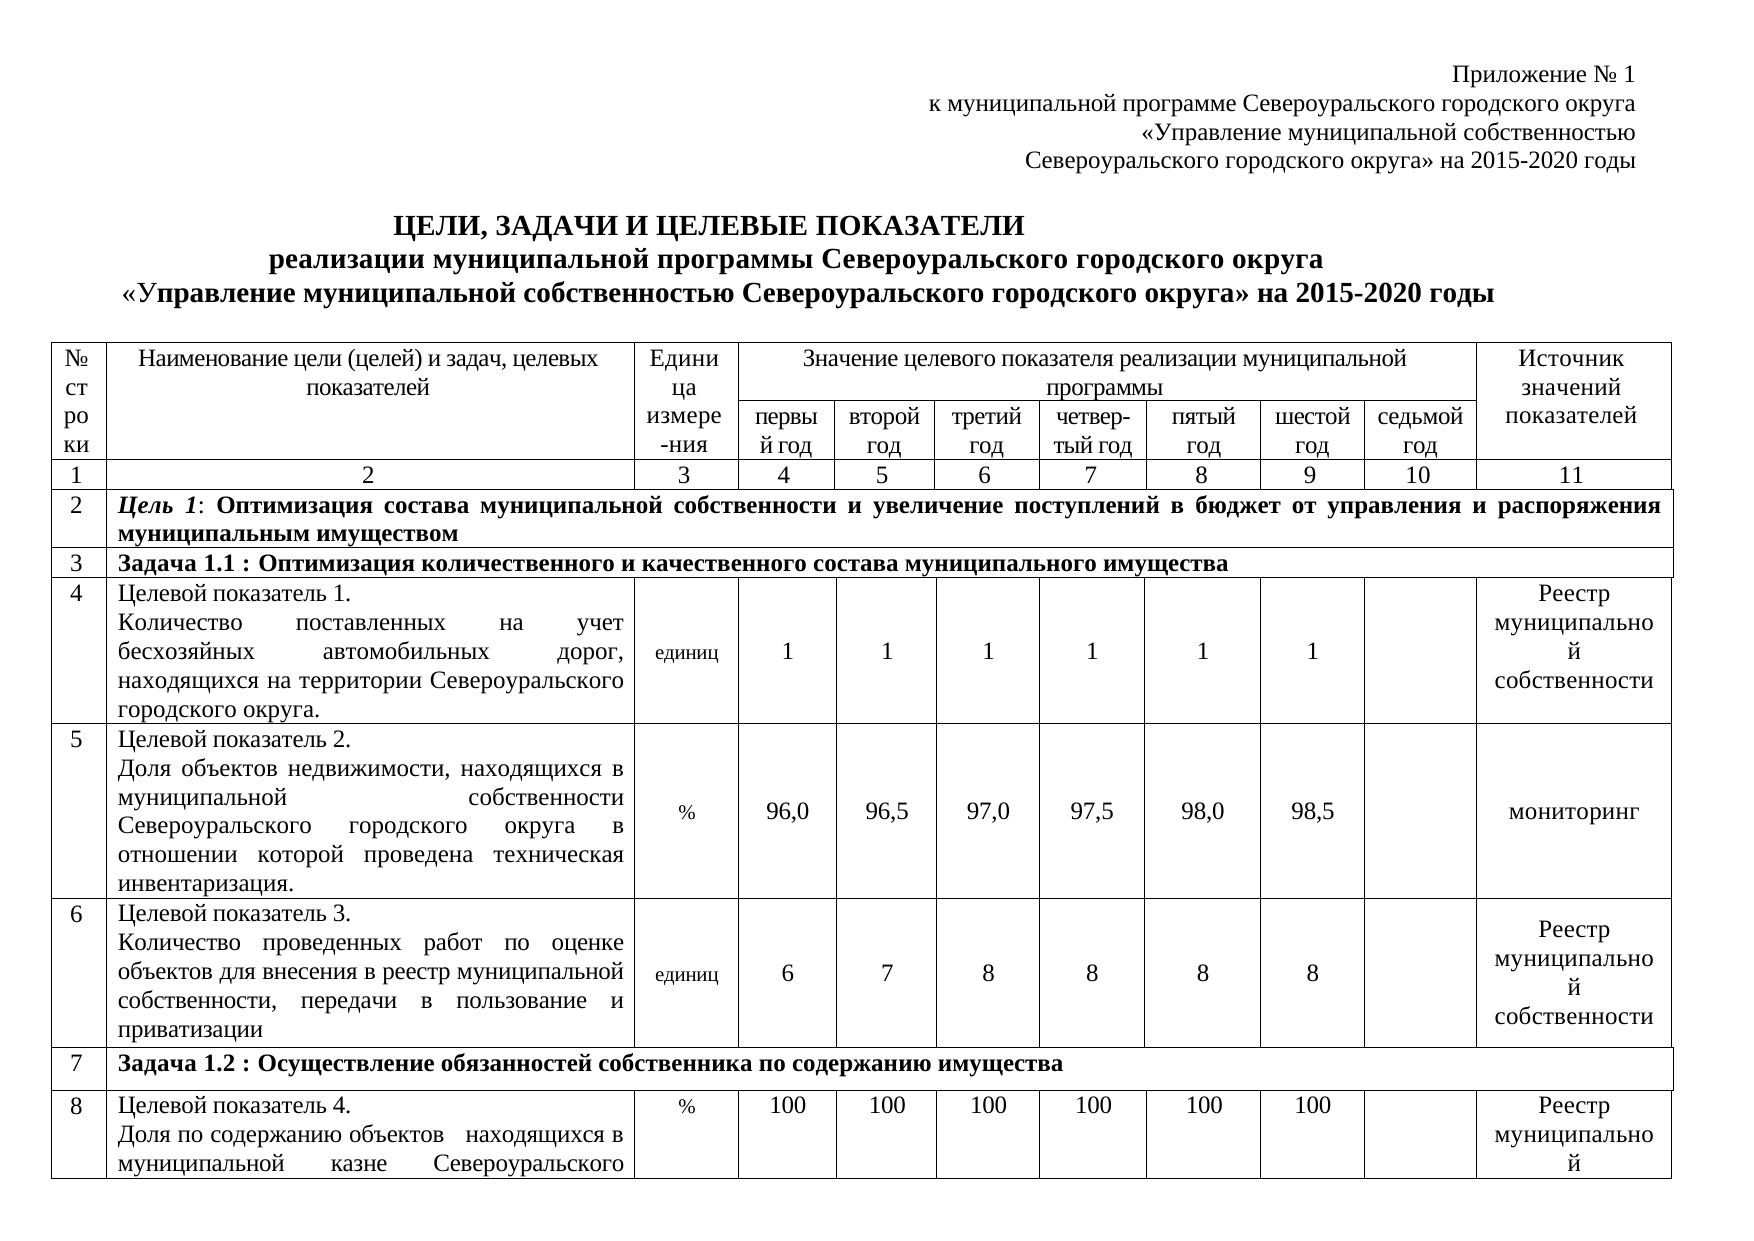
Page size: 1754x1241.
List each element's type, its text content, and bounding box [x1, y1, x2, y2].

text ЦЕЛИ, ЗАДАЧИ И ЦЕЛЕВЫЕ ПОКАЗАТЕЛИ [89, 208, 1330, 241]
table_cell [1365, 578, 1476, 723]
table_cell единиц [635, 578, 738, 723]
table_cell 8 [1145, 899, 1260, 1047]
text «Управление муниципальной собственностью Североуральского городского округа» на 2015-2020 годы [89, 275, 1505, 308]
table_cell 97,0 [937, 724, 1039, 898]
table_cell 96,0 [739, 724, 836, 898]
table_cell Целевой показатель 1. Количество поставленных на учет бесхозяйных автомобильных дорог, находящихся на территории Североуральского городского округа. [107, 578, 634, 723]
table_cell 98,5 [1261, 724, 1364, 898]
table_cell 1 [739, 578, 836, 723]
table_cell 4 [739, 460, 834, 489]
table_cell 7 [1040, 460, 1146, 489]
table_cell 3 [52, 548, 106, 577]
table_cell 5 [835, 460, 934, 489]
table_cell % [635, 1091, 738, 1178]
table_cell 98,0 [1145, 724, 1260, 898]
table_cell 5 [52, 724, 106, 898]
table_cell 8 [937, 899, 1039, 1047]
table_cell 2 [107, 460, 634, 489]
table_cell 100 [837, 1091, 936, 1178]
table_cell 1 [1261, 578, 1364, 723]
table_cell 100 [739, 1091, 836, 1178]
table_cell 6 [739, 899, 836, 1047]
table_cell 2 [52, 490, 106, 547]
table_cell Задача 1.2 : Осуществление обязанностей собственника по содержанию имущества [107, 1048, 1673, 1090]
table_cell 11 [1477, 460, 1671, 489]
table_cell 1 [937, 578, 1039, 723]
table_cell 8 [52, 1091, 106, 1178]
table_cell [1477, 1091, 1671, 1178]
table_header Источник значений показателей [1477, 343, 1671, 459]
table_cell 96,5 [837, 724, 936, 898]
text к муниципальной программе Североуральского городского округа [89, 88, 1636, 117]
text реализации муниципальной программы Североуральского городского округа [89, 241, 1505, 275]
table_cell % [635, 724, 738, 898]
table_cell 8 [1261, 899, 1364, 1047]
table_cell [1365, 1091, 1476, 1178]
table_cell 7 [52, 1048, 106, 1090]
table_cell 1 [1145, 578, 1260, 723]
text «Управление муниципальной собственностью [89, 117, 1636, 145]
table_cell 3 [635, 460, 738, 489]
table_header Единица измере-ния [635, 343, 738, 459]
table_header Наименование цели (целей) и задач, целевых показателей [107, 343, 634, 459]
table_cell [107, 1091, 634, 1178]
table_cell 6 [52, 899, 106, 1047]
table_cell 9 [1261, 460, 1364, 489]
table_cell [1365, 899, 1476, 1047]
table_cell 8 [1147, 460, 1260, 489]
table_cell 10 [1365, 460, 1476, 489]
table_cell единиц [635, 899, 738, 1047]
table_cell 100 [1261, 1091, 1364, 1178]
table_cell 8 [1040, 899, 1144, 1047]
text Приложение № 1 [89, 59, 1636, 88]
table_cell Целевой показатель 2. Доля объектов недвижимости, находящихся в муниципальной собственности Североуральского городского округа в отношении которой проведена техническая инвентаризация. [107, 724, 634, 898]
table_cell 6 [935, 460, 1039, 489]
table_cell 1 [1040, 578, 1144, 723]
table_cell 100 [1040, 1091, 1146, 1178]
table_header № строки [52, 343, 106, 459]
table_cell Задача 1.1 : Оптимизация количественного и качественного состава муниципального имущества [107, 548, 1673, 577]
table_cell 100 [1147, 1091, 1260, 1178]
table_cell [1365, 724, 1476, 898]
table_cell Цель 1: Оптимизация состава муниципальной собственности и увеличение поступлений в бюджет от управления и распоряжения муниципальным имуществом [107, 490, 1673, 547]
table_cell 4 [52, 578, 106, 723]
table_cell мониторинг [1477, 724, 1671, 898]
table_cell 100 [937, 1091, 1039, 1178]
table_cell 1 [837, 578, 936, 723]
text Североуральского городского округа» на 2015-2020 годы [89, 145, 1636, 174]
table_cell Целевой показатель 3. Количество проведенных работ по оценке объектов для внесения в реестр муниципальной собственности, передачи в пользование и приватизации [107, 899, 634, 1047]
table_cell 97,5 [1040, 724, 1144, 898]
table_cell Реестр муниципальной собственности [1477, 578, 1671, 723]
table_cell Реестр муниципальной собственности [1477, 899, 1671, 1047]
table_cell 1 [52, 460, 106, 489]
table_cell 7 [837, 899, 936, 1047]
table_header Значение целевого показателя реализации муниципальной программы [739, 343, 1476, 400]
